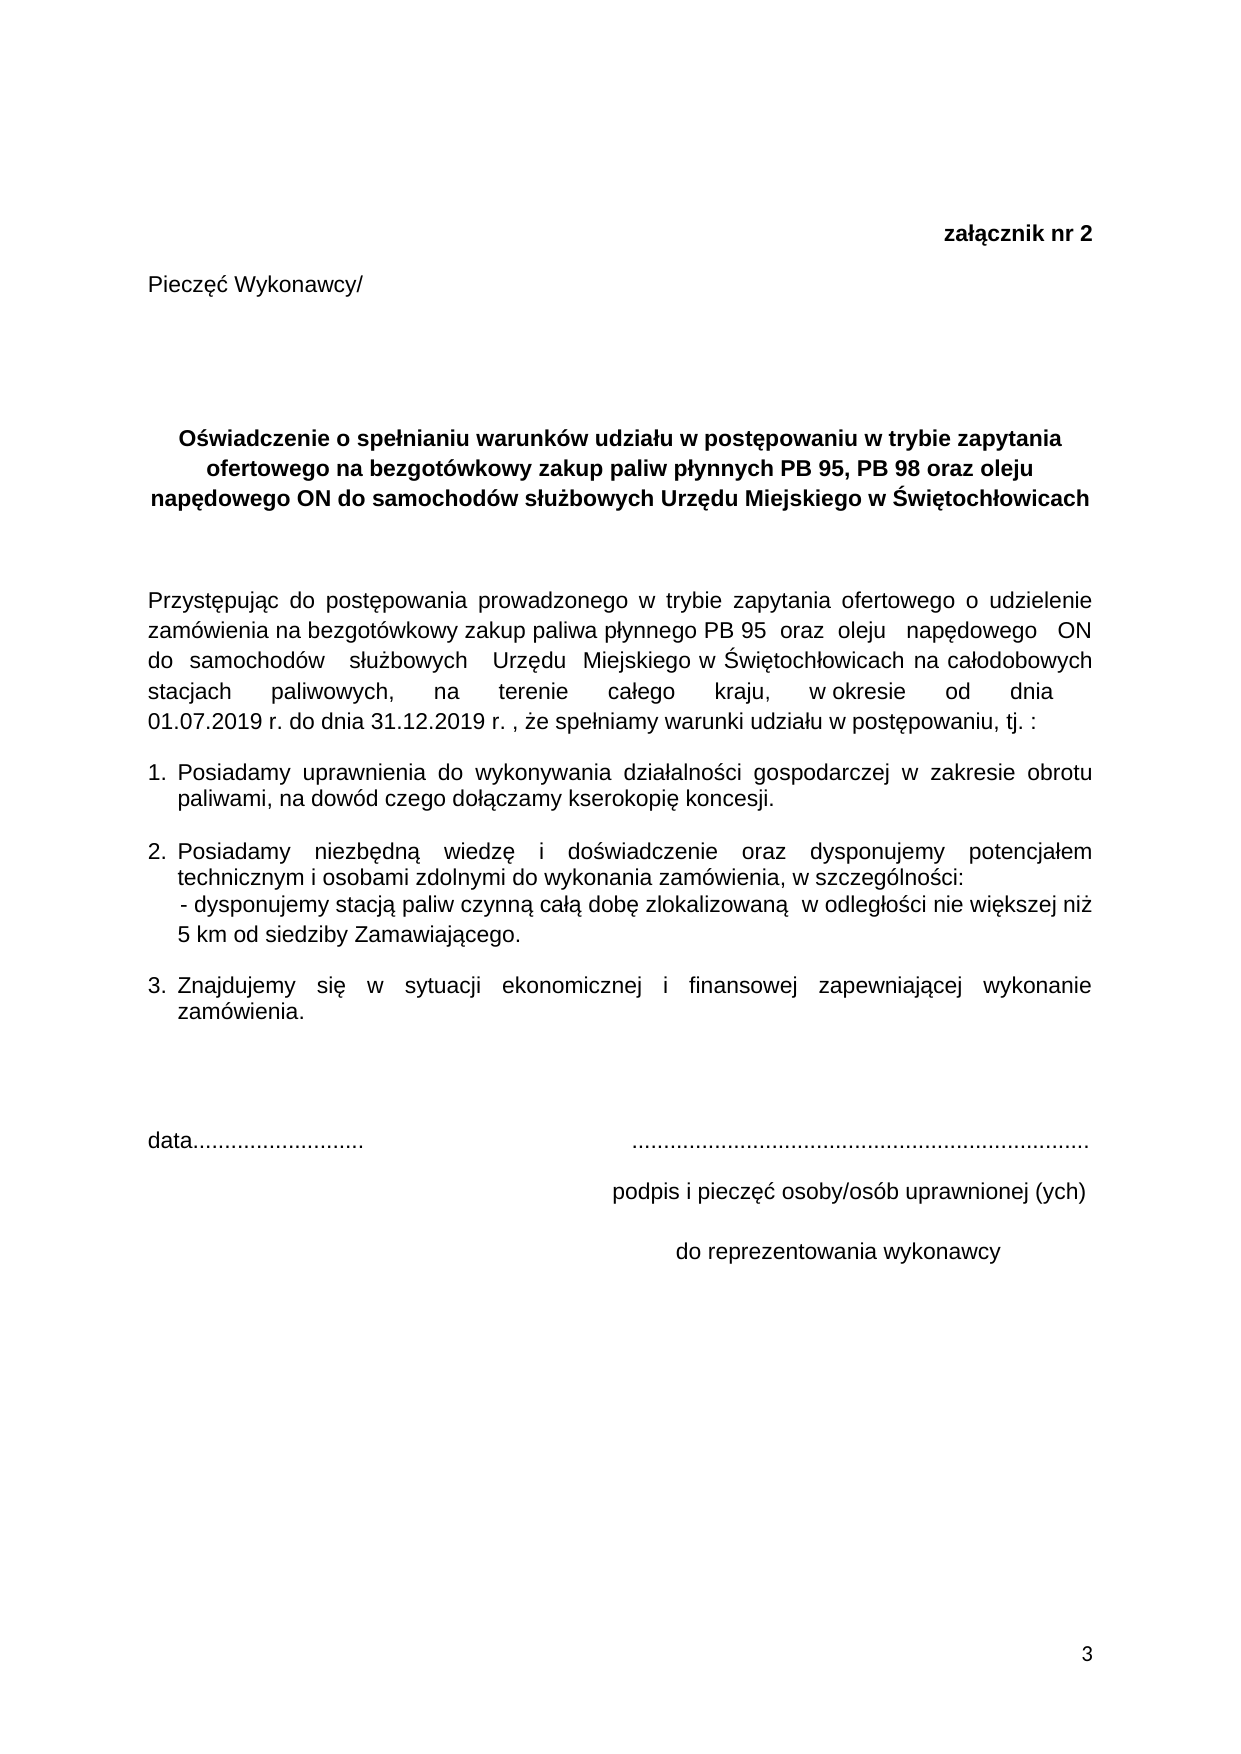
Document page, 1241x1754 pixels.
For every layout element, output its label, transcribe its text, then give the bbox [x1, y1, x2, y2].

text załącznik nr 2 [148, 220, 1093, 247]
text Oświadczenie o spełnianiu warunków udziału w postępowaniu w trybie zapytania ofertowego na bezgotówkowy zakup paliw płynnych PB 95, PB 98 oraz oleju napędowego ON do samochodów służbowych Urzędu Miejskiego w Świętochłowicach [148, 424, 1093, 511]
list Posiadamy uprawnienia do wykonywania działalności gospodarczej w zakresie obrotu paliwami, na dowód czego dołączamy kserokopię koncesji. [148, 759, 1093, 812]
text - dysponujemy stacją paliw czynną całą dobę zlokalizowaną w odległości nie większej niż 5 km od siedziby Zamawiającego. [148, 891, 1093, 947]
list Znajdujemy się w sytuacji ekonomicznej i finansowej zapewniającej wykonanie zamówienia. [148, 972, 1093, 1024]
text Pieczęć Wykonawcy/ [148, 271, 1093, 298]
text podpis i pieczęć osoby/osób uprawnionej (ych) do reprezentowania wykonawcy [148, 1178, 1093, 1264]
list Posiadamy niezbędną wiedzę i doświadczenie oraz dysponujemy potencjałem technicznym i osobami zdolnymi do wykonania zamówienia, w szczególności: [148, 838, 1093, 891]
text Przystępując do postępowania prowadzonego w trybie zapytania ofertowego o udzielenie zamówienia na bezgotówkowy zakup paliwa płynnego PB 95 oraz oleju napędowego ON do samochodów służbowych Urzędu Miejskiego w Świętochłowicach na całodobowych stacjach paliwowych, na terenie całego kraju, w okresie od dnia 01.07.2019 r. do dnia 31.12.2019 r. , że spełniamy warunki udziału w postępowaniu, tj. : [148, 587, 1093, 734]
text data........................... ........................................................................ [148, 1127, 1093, 1153]
